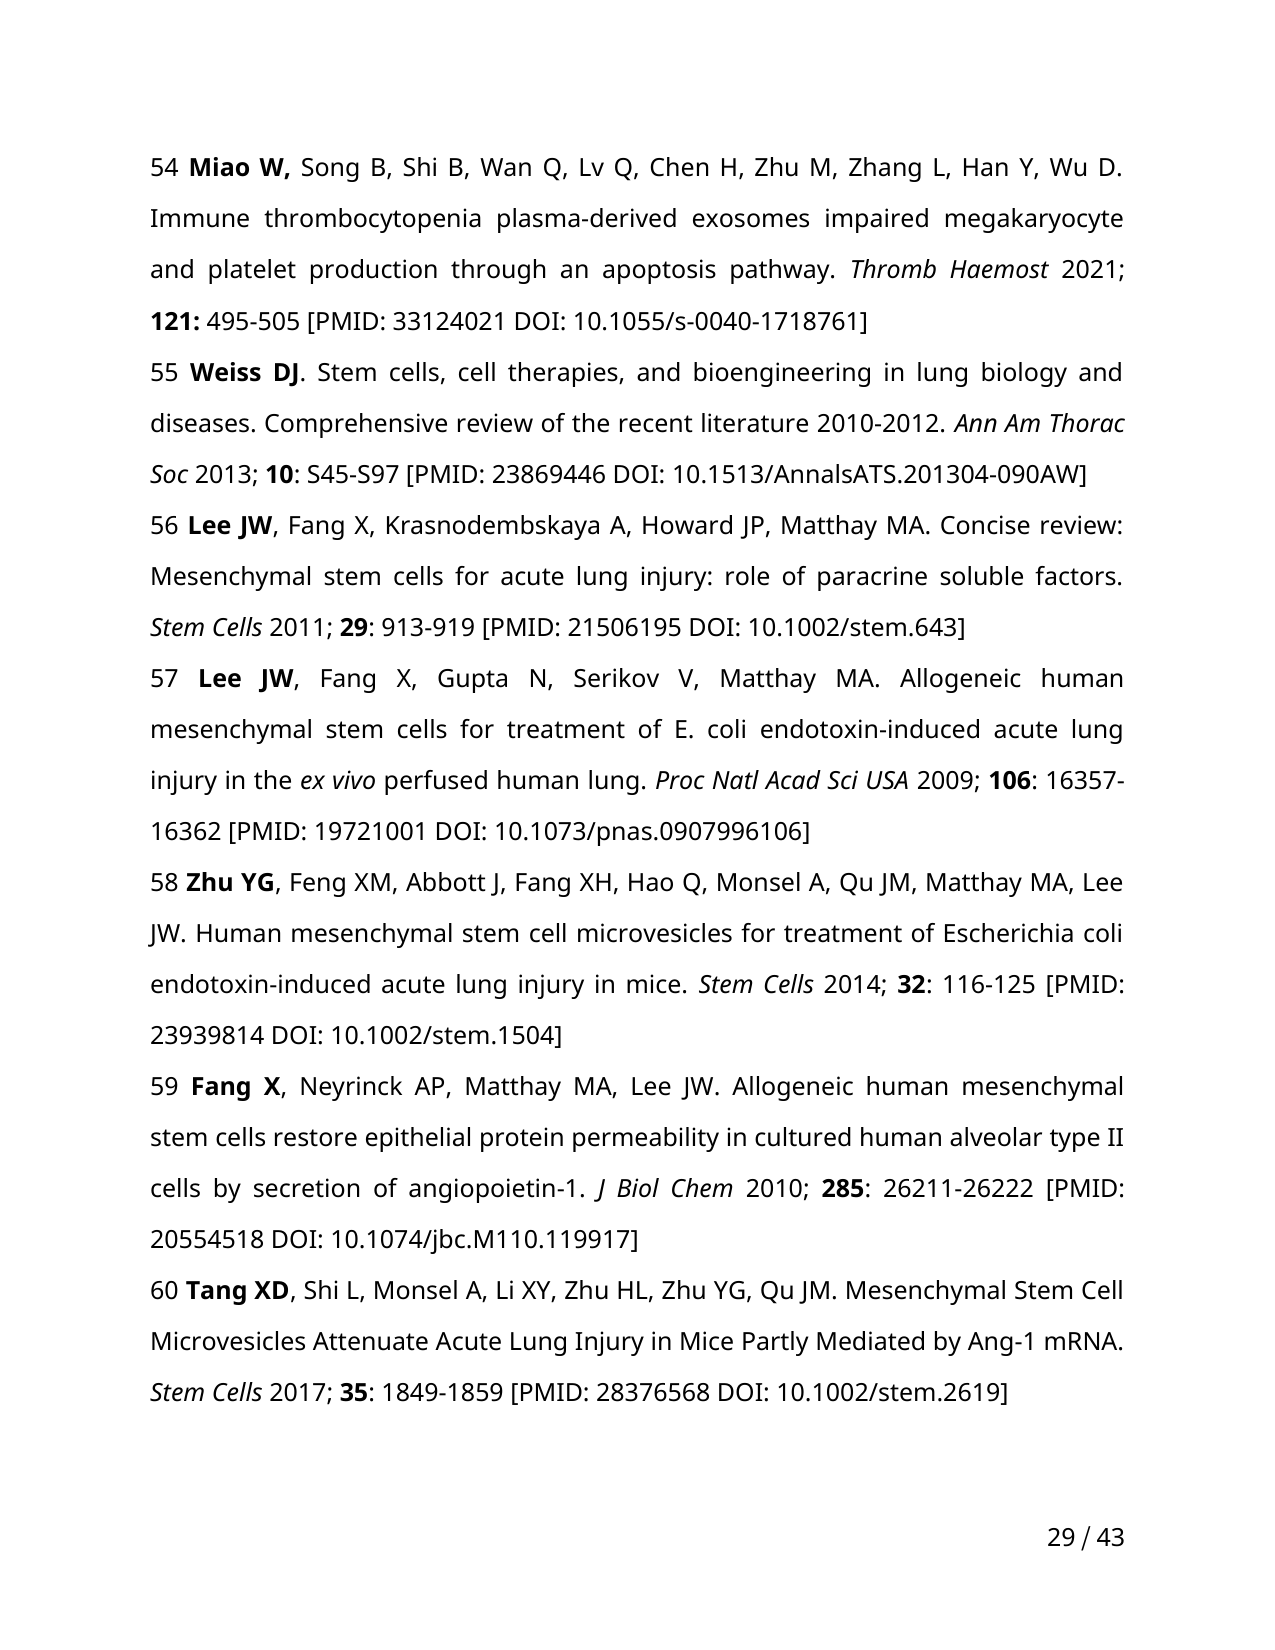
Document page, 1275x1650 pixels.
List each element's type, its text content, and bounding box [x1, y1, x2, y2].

text 58 Zhu YG, Feng XM, Abbott J, Fang XH, Hao Q, Monsel A, Qu JM, Matthay MA, Lee JW. Human mesenchymal stem cell microvesicles for treatment of Escherichia coli endotoxin-induced acute lung injury in mice. Stem Cells 2014; 32: 116-125 [PMID: 23939814 DOI: 10.1002/stem.1504] [150, 864, 1125, 1052]
text 55 Weiss DJ. Stem cells, cell therapies, and bioengineering in lung biology and diseases. Comprehensive review of the recent literature 2010-2012. Ann Am Thorac Soc 2013; 10: S45-S97 [PMID: 23869446 DOI: 10.1513/AnnalsATS.201304-090AW] [150, 354, 1125, 490]
text 59 Fang X, Neyrinck AP, Matthay MA, Lee JW. Allogeneic human mesenchymal stem cells restore epithelial protein permeability in cultured human alveolar type II cells by secretion of angiopoietin-1. J Biol Chem 2010; 285: 26211-26222 [PMID: 20554518 DOI: 10.1074/jbc.M110.119917] [150, 1069, 1125, 1256]
text 54 Miao W, Song B, Shi B, Wan Q, Lv Q, Chen H, Zhu M, Zhang L, Han Y, Wu D. Immune thrombocytopenia plasma-derived exosomes impaired megakaryocyte and platelet production through an apoptosis pathway. Thromb Haemost 2021; 121: 495-505 [PMID: 33124021 DOI: 10.1055/s-0040-1718761] [150, 150, 1125, 337]
text 57 Lee JW, Fang X, Gupta N, Serikov V, Matthay MA. Allogeneic human mesenchymal stem cells for treatment of E. coli endotoxin-induced acute lung injury in the ex vivo perfused human lung. Proc Natl Acad Sci USA 2009; 106: 16357-16362 [PMID: 19721001 DOI: 10.1073/pnas.0907996106] [150, 660, 1125, 848]
text 60 Tang XD, Shi L, Monsel A, Li XY, Zhu HL, Zhu YG, Qu JM. Mesenchymal Stem Cell Microvesicles Attenuate Acute Lung Injury in Mice Partly Mediated by Ang-1 mRNA. Stem Cells 2017; 35: 1849-1859 [PMID: 28376568 DOI: 10.1002/stem.2619] [150, 1273, 1125, 1409]
text 56 Lee JW, Fang X, Krasnodembskaya A, Howard JP, Matthay MA. Concise review: Mesenchymal stem cells for acute lung injury: role of paracrine soluble factors. Stem Cells 2011; 29: 913-919 [PMID: 21506195 DOI: 10.1002/stem.643] [150, 507, 1125, 643]
